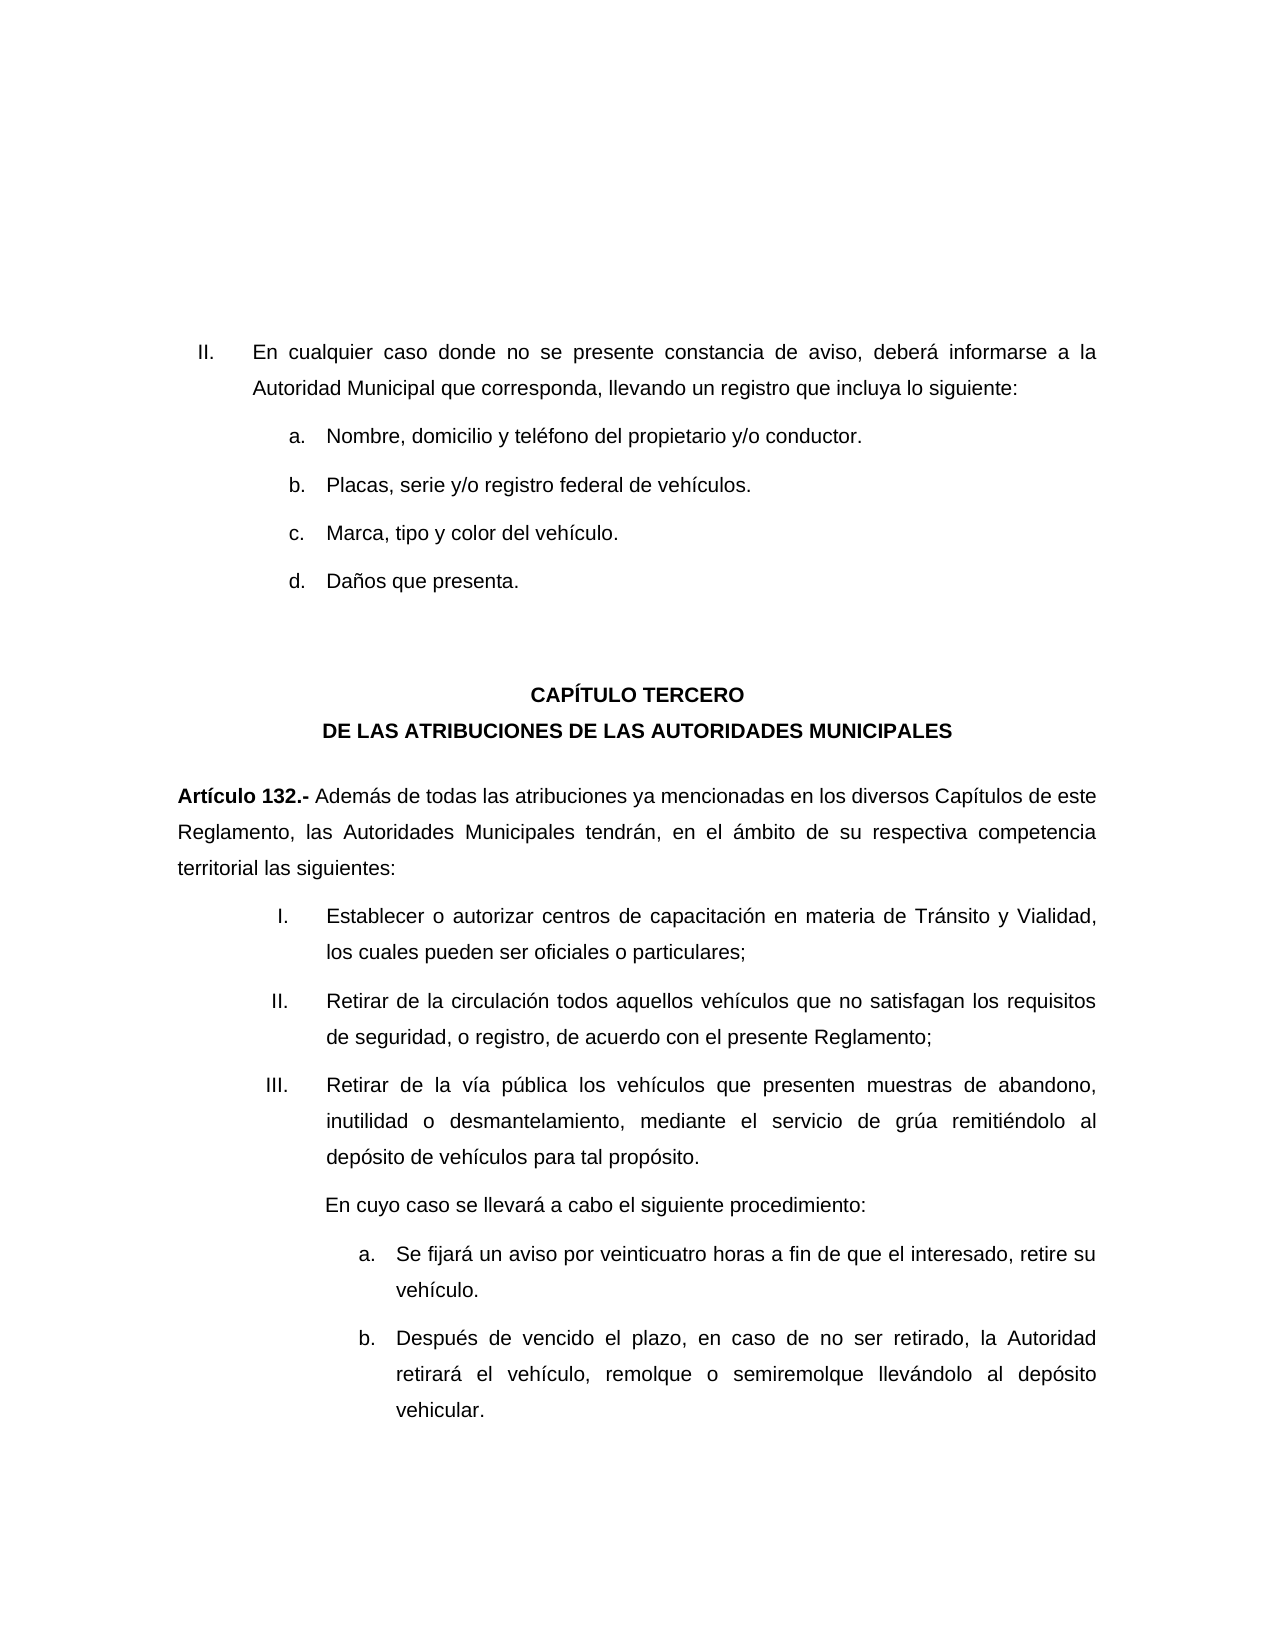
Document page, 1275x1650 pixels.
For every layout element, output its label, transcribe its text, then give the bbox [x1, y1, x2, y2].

list Marca, tipo y color del vehículo. [288, 521, 1098, 545]
text CAPÍTULO TERCERO DE LAS ATRIBUCIONES DE LAS AUTORIDADES MUNICIPALES [177, 683, 1098, 743]
list Establecer o autorizar centros de capacitación en materia de Tránsito y Vialidad, los cuales pueden ser oficiales o particulares; [288, 904, 1098, 964]
text En cuyo caso se llevará a cabo el siguiente procedimiento: [251, 1193, 1098, 1217]
list Placas, serie y/o registro federal de vehículos. [288, 472, 1098, 496]
text Artículo 132.- Además de todas las atribuciones ya mencionadas en los diversos Capítulos de este Reglamento, las Autoridades Municipales tendrán, en el ámbito de su respectiva competencia territorial las siguientes: [177, 784, 1098, 880]
list Retirar de la vía pública los vehículos que presenten muestras de abandono, inutilidad o desmantelamiento, mediante el servicio de grúa remitiéndolo al depósito de vehículos para tal propósito. [288, 1073, 1098, 1169]
list Daños que presenta. [288, 569, 1098, 593]
list Se fijará un aviso por veinticuatro horas a fin de que el interesado, retire su vehículo. [358, 1242, 1098, 1302]
list Nombre, domicilio y teléfono del propietario y/o conductor. [288, 424, 1098, 448]
list Retirar de la circulación todos aquellos vehículos que no satisfagan los requisitos de seguridad, o registro, de acuerdo con el presente Reglamento; [288, 989, 1098, 1048]
list Después de vencido el plazo, en caso de no ser retirado, la Autoridad retirará el vehículo, remolque o semiremolque llevándolo al depósito vehicular. [358, 1326, 1098, 1422]
list En cualquier caso donde no se presente constancia de aviso, deberá informarse a la Autoridad Municipal que corresponda, llevando un registro que incluya lo siguiente: [215, 340, 1098, 399]
